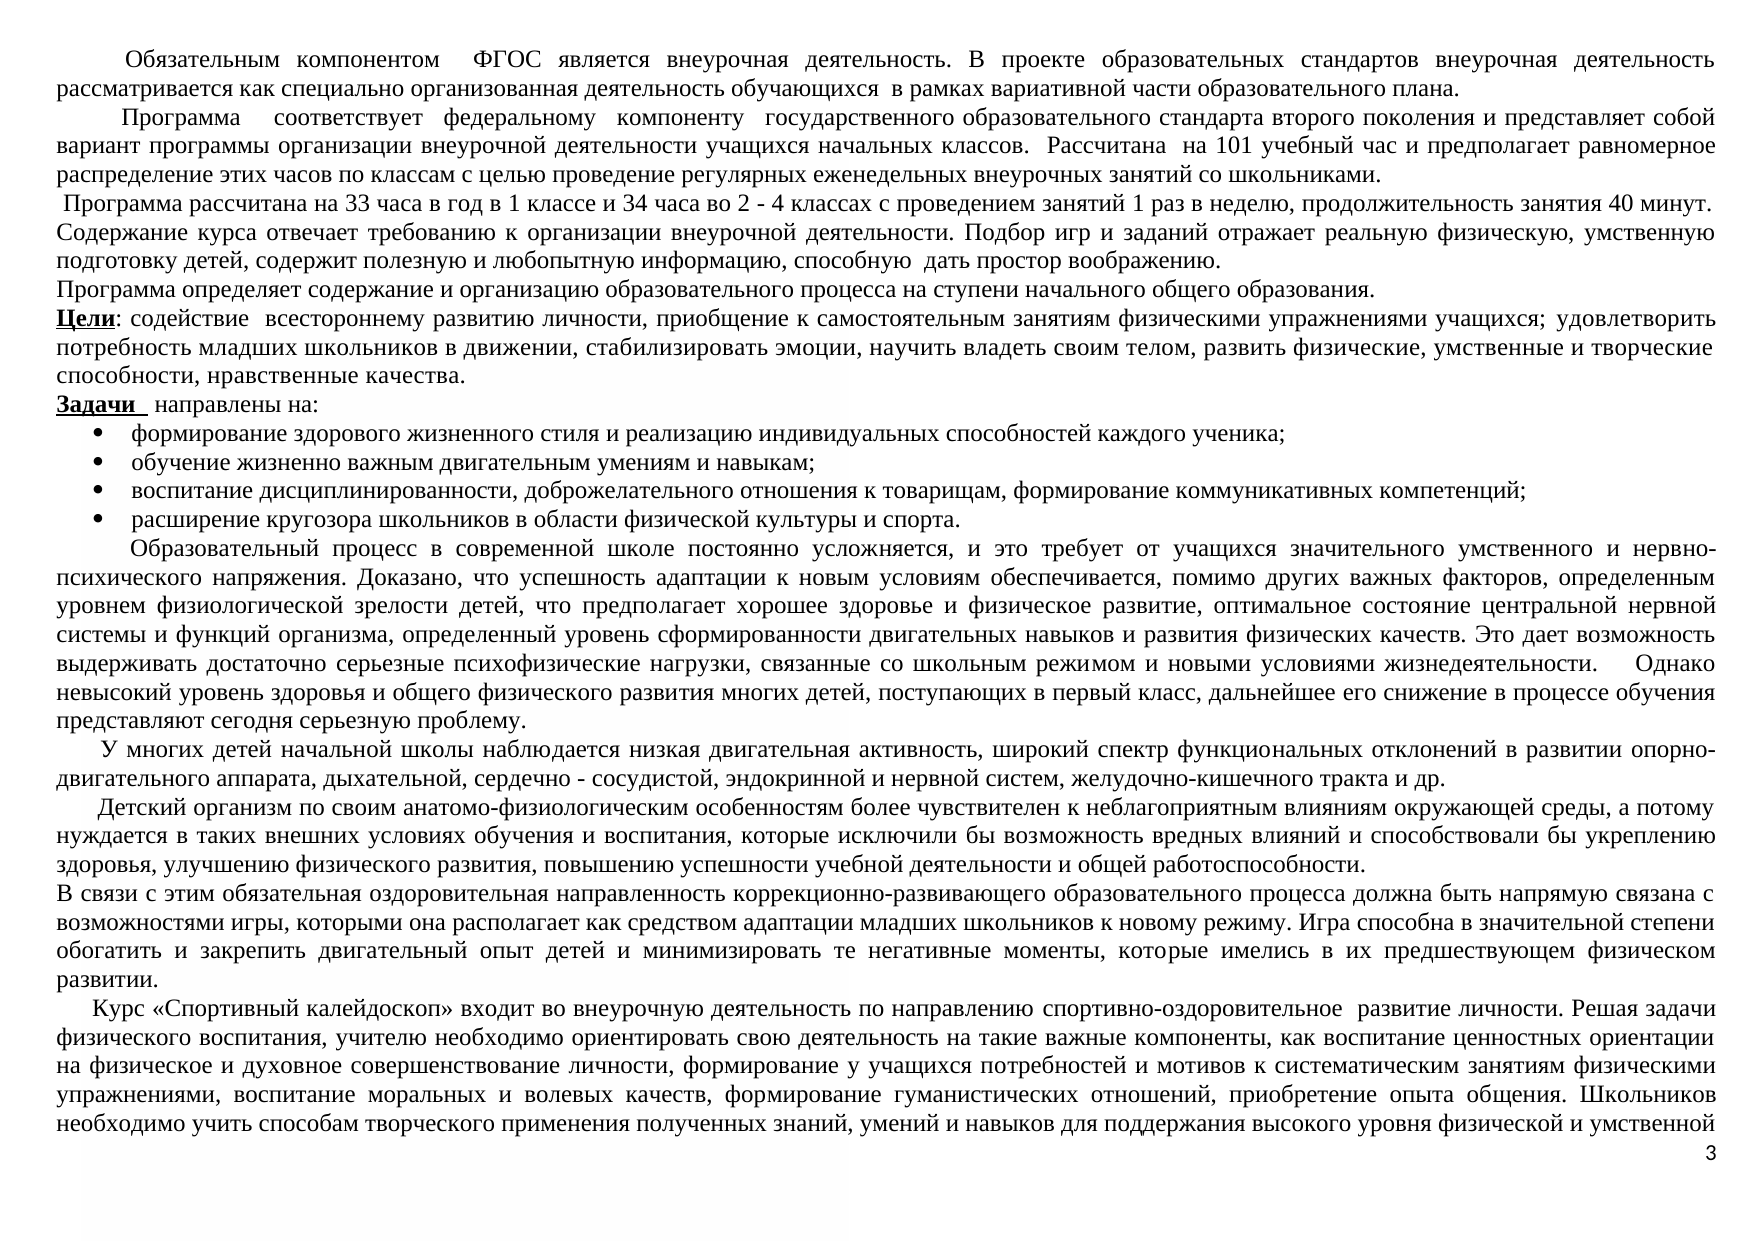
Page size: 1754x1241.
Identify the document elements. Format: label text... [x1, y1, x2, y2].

text Задачи направлены на: [56, 389, 1716, 418]
text Обязательным компонентом ФГОС является внеурочная деятельность. В проекте образовательных стандартов внеурочная деятельность рассматривается как специально организованная деятельность обучающихся в рамках вариативной части образовательного плана. [56, 44, 1716, 102]
text Образовательный процесс в современной школе постоянно усложняется, и это требует от учащихся значительного умственного и нервно-психического напряжения. Доказано, что успешность адаптации к новым условиям обеспечивается, помимо других важных факторов, определенным уровнем физиологической зрелости детей, что предполагает хорошее здоровье и физическое развитие, оптимальное состояние центральной нервной системы и функций организма, определенный уровень сформированности двигательных навыков и развития физических качеств. Это дает возможность выдерживать достаточно серьезные психофизические нагрузки, связанные со школьным режимом и новыми условиями жизнедеятельности. Однако невысокий уровень здоровья и общего физического развития многих детей, поступающих в первый класс, дальнейшее его снижение в процессе обучения представляют сегодня серьезную проблему. [56, 533, 1716, 734]
text Цели: содействие всестороннему развитию личности, приобщение к самостоятельным занятиям физическими упражнениями учащихся; удовлетворить потребность младших школьников в движении, стабилизировать эмоции, научить владеть своим телом, развить физические, умственные и творческие способности, нравственные качества. [56, 303, 1716, 389]
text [56, 993, 1716, 1137]
text У многих детей начальной школы наблюдается низкая двигательная активность, широкий спектр функциональных отклонений в развитии опорно-двигательного аппарата, дыхательной, сердечно - сосудистой, эндокринной и нервной систем, желудочно-кишечного тракта и др. [56, 734, 1716, 792]
text Детский организм по своим анатомо-физиологическим особенностям более чувствителен к неблагоприятным влияниям окружающей среды, а потому нуждается в таких внешних условиях обучения и воспитания, которые исключили бы возможность вредных влияний и способствовали бы укреплению здоровья, улучшению физического развития, повышению успешности учебной деятельности и общей работоспособности. [56, 792, 1716, 878]
list воспитание дисциплинированности, доброжелательного отношения к товарищам, формирование коммуникативных компетенций; [94, 476, 1716, 504]
list расширение кругозора школьников в области физической культуры и спорта. [94, 504, 1716, 533]
text В связи с этим обязательная оздоровительная направленность коррекционно-развивающего образовательного процесса должна быть напрямую связана с возможностями игры, которыми она располагает как средством адаптации младших школьников к новому режиму. Игра способна в значительной степени обогатить и закрепить двигательный опыт детей и минимизировать те негативные моменты, которые имелись в их предшествующем физическом развитии. [56, 878, 1716, 993]
text Программа определяет содержание и организацию образовательного процесса на ступени начального общего образования. [56, 274, 1716, 303]
text Программа соответствует федеральному компоненту государственного образовательного стандарта второго поколения и представляет собой вариант программы организации внеурочной деятельности учащихся начальных классов. Рассчитана на 101 учебный час и предполагает равномерное распределение этих часов по классам с целью проведение регулярных еженедельных внеурочных занятий со школьниками. [56, 102, 1716, 188]
list обучение жизненно важным двигательным умениям и навыкам; [94, 447, 1716, 476]
text Программа рассчитана на 33 часа в год в 1 классе и 34 часа во 2 - 4 классах с проведением занятий 1 раз в неделю, продолжительность занятия 40 минут. Содержание курса отвечает требованию к организации внеурочной деятельности. Подбор игр и заданий отражает реальную физическую, умственную подготовку детей, содержит полезную и любопытную информацию, способную дать простор воображению. [56, 188, 1716, 274]
list формирование здорового жизненного стиля и реализацию индивидуальных способностей каждого ученика; [94, 418, 1716, 447]
